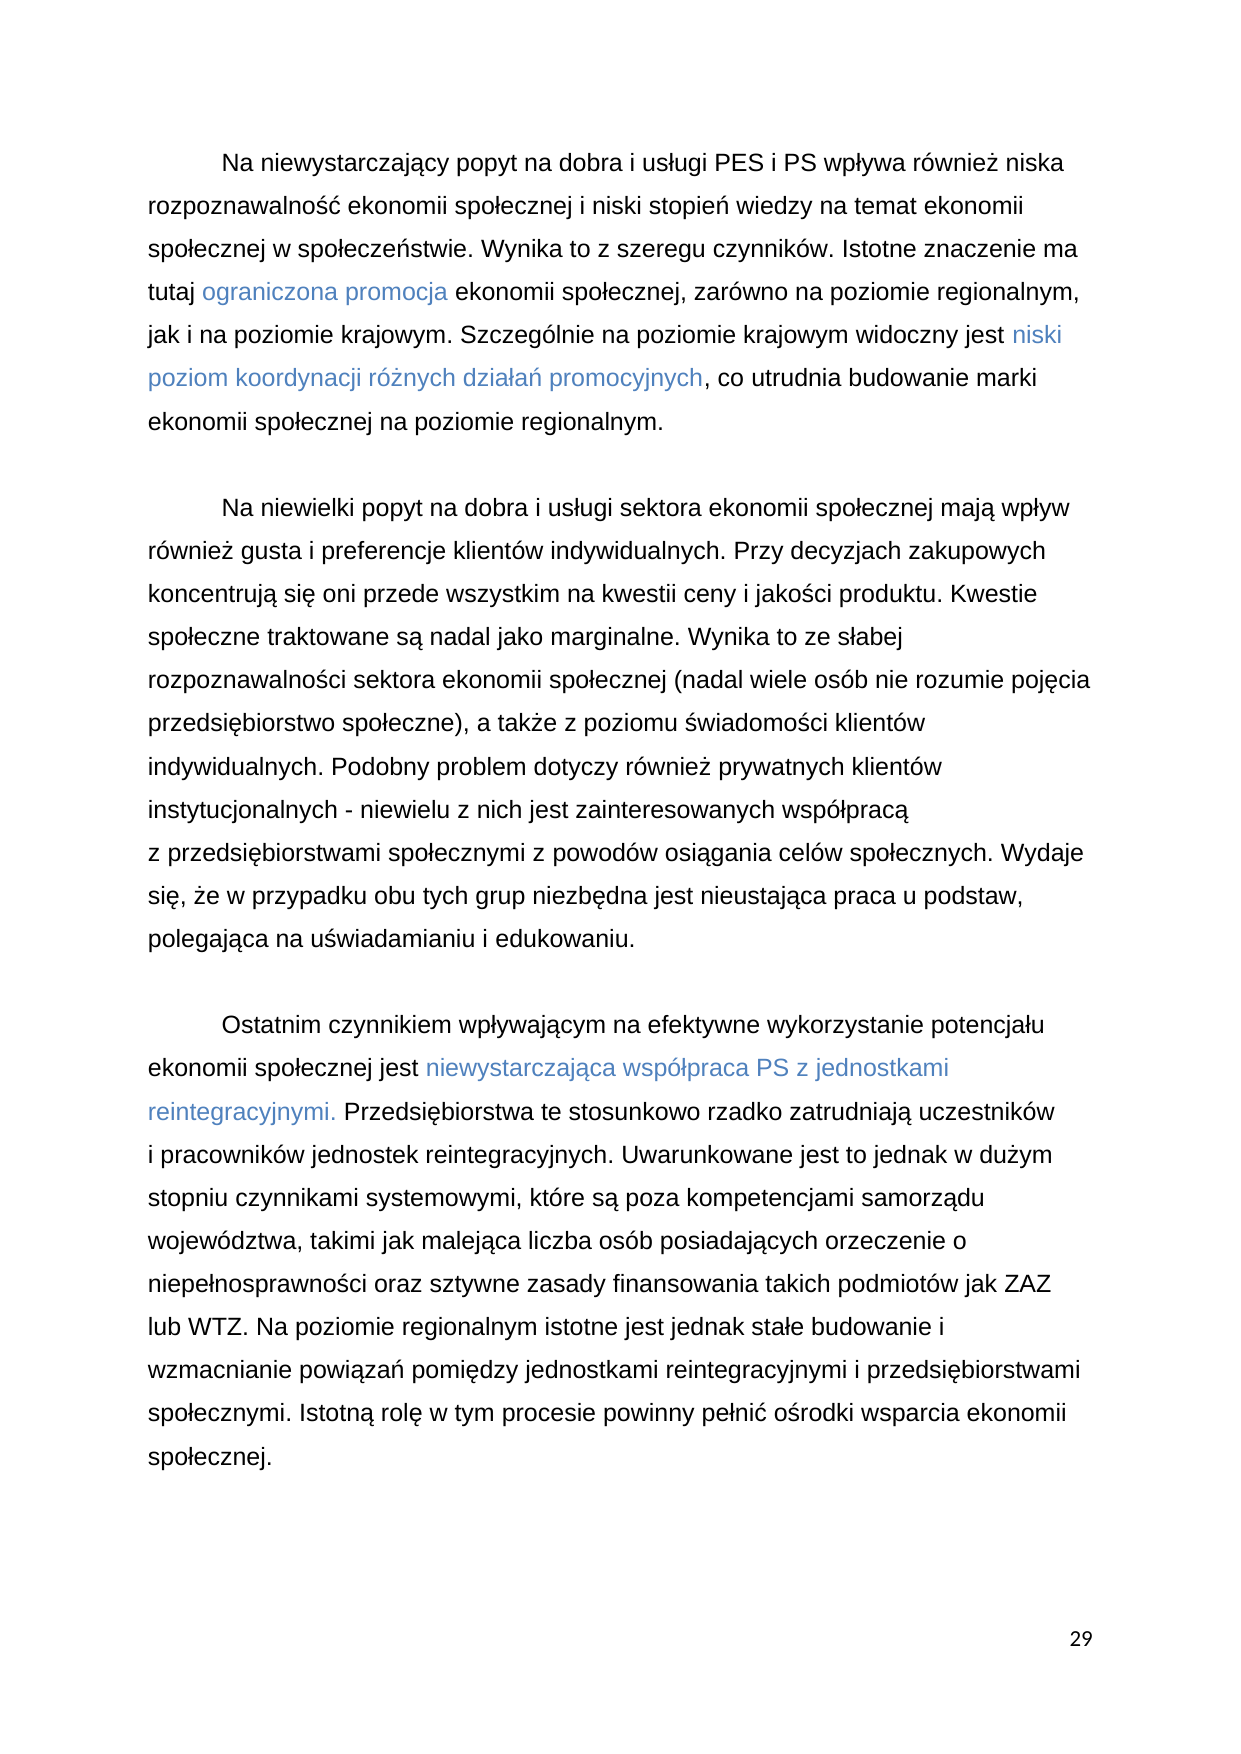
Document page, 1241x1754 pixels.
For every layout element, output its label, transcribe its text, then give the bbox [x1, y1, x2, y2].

text Na niewielki popyt na dobra i usługi sektora ekonomii społecznej mają wpływ również gusta i preferencje klientów indywidualnych. Przy decyzjach zakupowych koncentrują się oni przede wszystkim na kwestii ceny i jakości produktu. Kwestie społeczne traktowane są nadal jako marginalne. Wynika to ze słabej rozpoznawalności sektora ekonomii społecznej (nadal wiele osób nie rozumie pojęcia przedsiębiorstwo społeczne), a także z poziomu świadomości klientów indywidualnych. Podobny problem dotyczy również prywatnych klientów instytucjonalnych - niewielu z nich jest zainteresowanych współpracą z przedsiębiorstwami społecznymi z powodów osiągania celów społecznych. Wydaje się, że w przypadku obu tych grup niezbędna jest nieustająca praca u podstaw, polegająca na uświadamianiu i edukowaniu. [148, 493, 1092, 953]
text Na niewystarczający popyt na dobra i usługi PES i PS wpływa również niska rozpoznawalność ekonomii społecznej i niski stopień wiedzy na temat ekonomii społecznej w społeczeństwie. Wynika to z szeregu czynników. Istotne znaczenie ma tutaj ograniczona promocja ekonomii społecznej, zarówno na poziomie regionalnym, jak i na poziomie krajowym. Szczególnie na poziomie krajowym widoczny jest niski poziom koordynacji różnych działań promocyjnych, co utrudnia budowanie marki ekonomii społecznej na poziomie regionalnym. [148, 148, 1092, 435]
text Ostatnim czynnikiem wpływającym na efektywne wykorzystanie potencjału ekonomii społecznej jest niewystarczająca współpraca PS z jednostkami reintegracyjnymi. Przedsiębiorstwa te stosunkowo rzadko zatrudniają uczestników i pracowników jednostek reintegracyjnych. Uwarunkowane jest to jednak w dużym stopniu czynnikami systemowymi, które są poza kompetencjami samorządu województwa, takimi jak malejąca liczba osób posiadających orzeczenie o niepełnosprawności oraz sztywne zasady finansowania takich podmiotów jak ZAZ lub WTZ. Na poziomie regionalnym istotne jest jednak stałe budowanie i wzmacnianie powiązań pomiędzy jednostkami reintegracyjnymi i przedsiębiorstwami społecznymi. Istotną rolę w tym procesie powinny pełnić ośrodki wsparcia ekonomii społecznej. [148, 1010, 1092, 1470]
